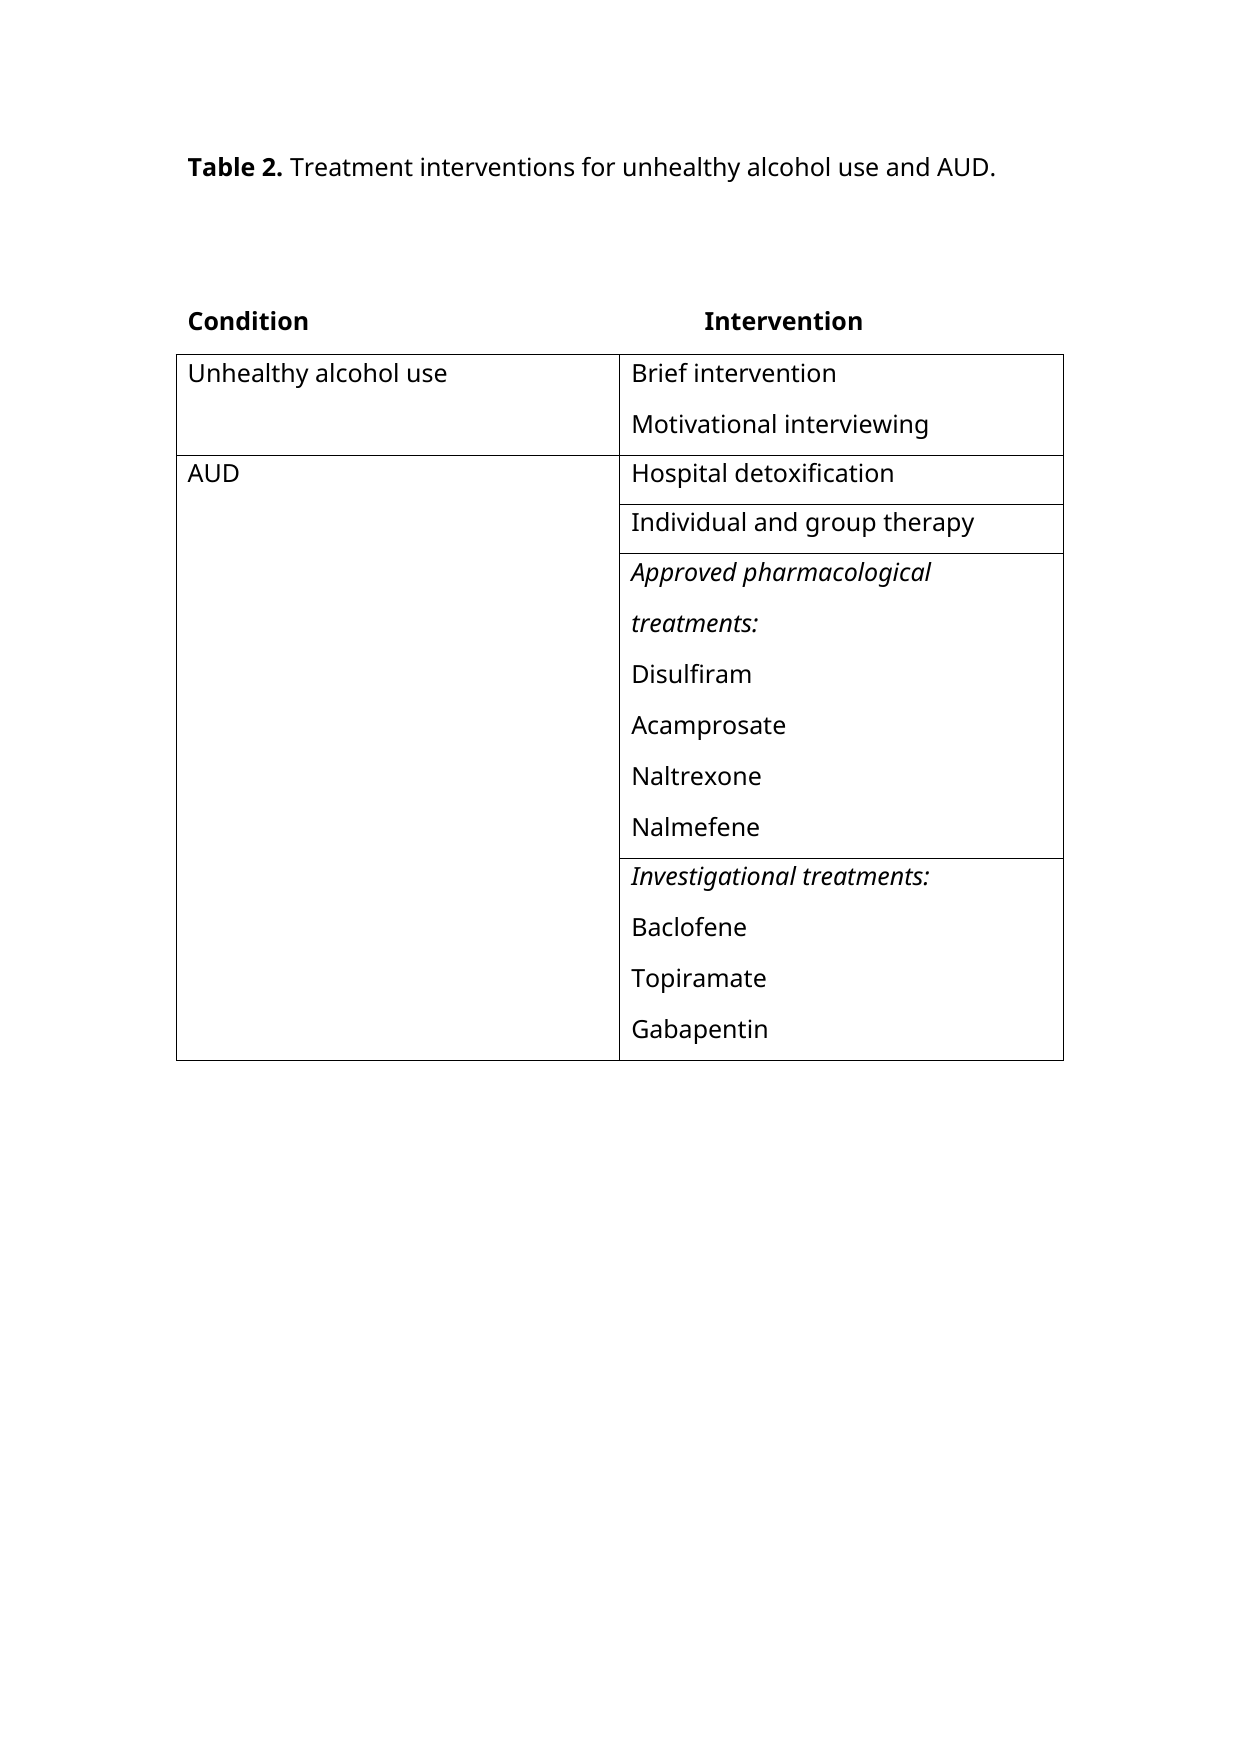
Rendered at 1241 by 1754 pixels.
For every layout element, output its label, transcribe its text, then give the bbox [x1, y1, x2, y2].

table_cell Approved pharmacological treatments: Disulfiram Acamprosate Naltrexone Nalmefene [620, 554, 1063, 858]
table_cell Hospital detoxification [620, 456, 1063, 504]
table_cell AUD [177, 456, 619, 1060]
text Table 2. Treatment interventions for unhealthy alcohol use and AUD. [187, 150, 1053, 184]
text Condition Intervention [187, 303, 1053, 337]
table_header Unhealthy alcohol use [177, 355, 619, 454]
table_cell Individual and group therapy [620, 505, 1063, 553]
table_header Brief intervention Motivational interviewing [620, 355, 1063, 454]
table_cell Investigational treatments: Baclofene Topiramate Gabapentin [620, 859, 1063, 1060]
